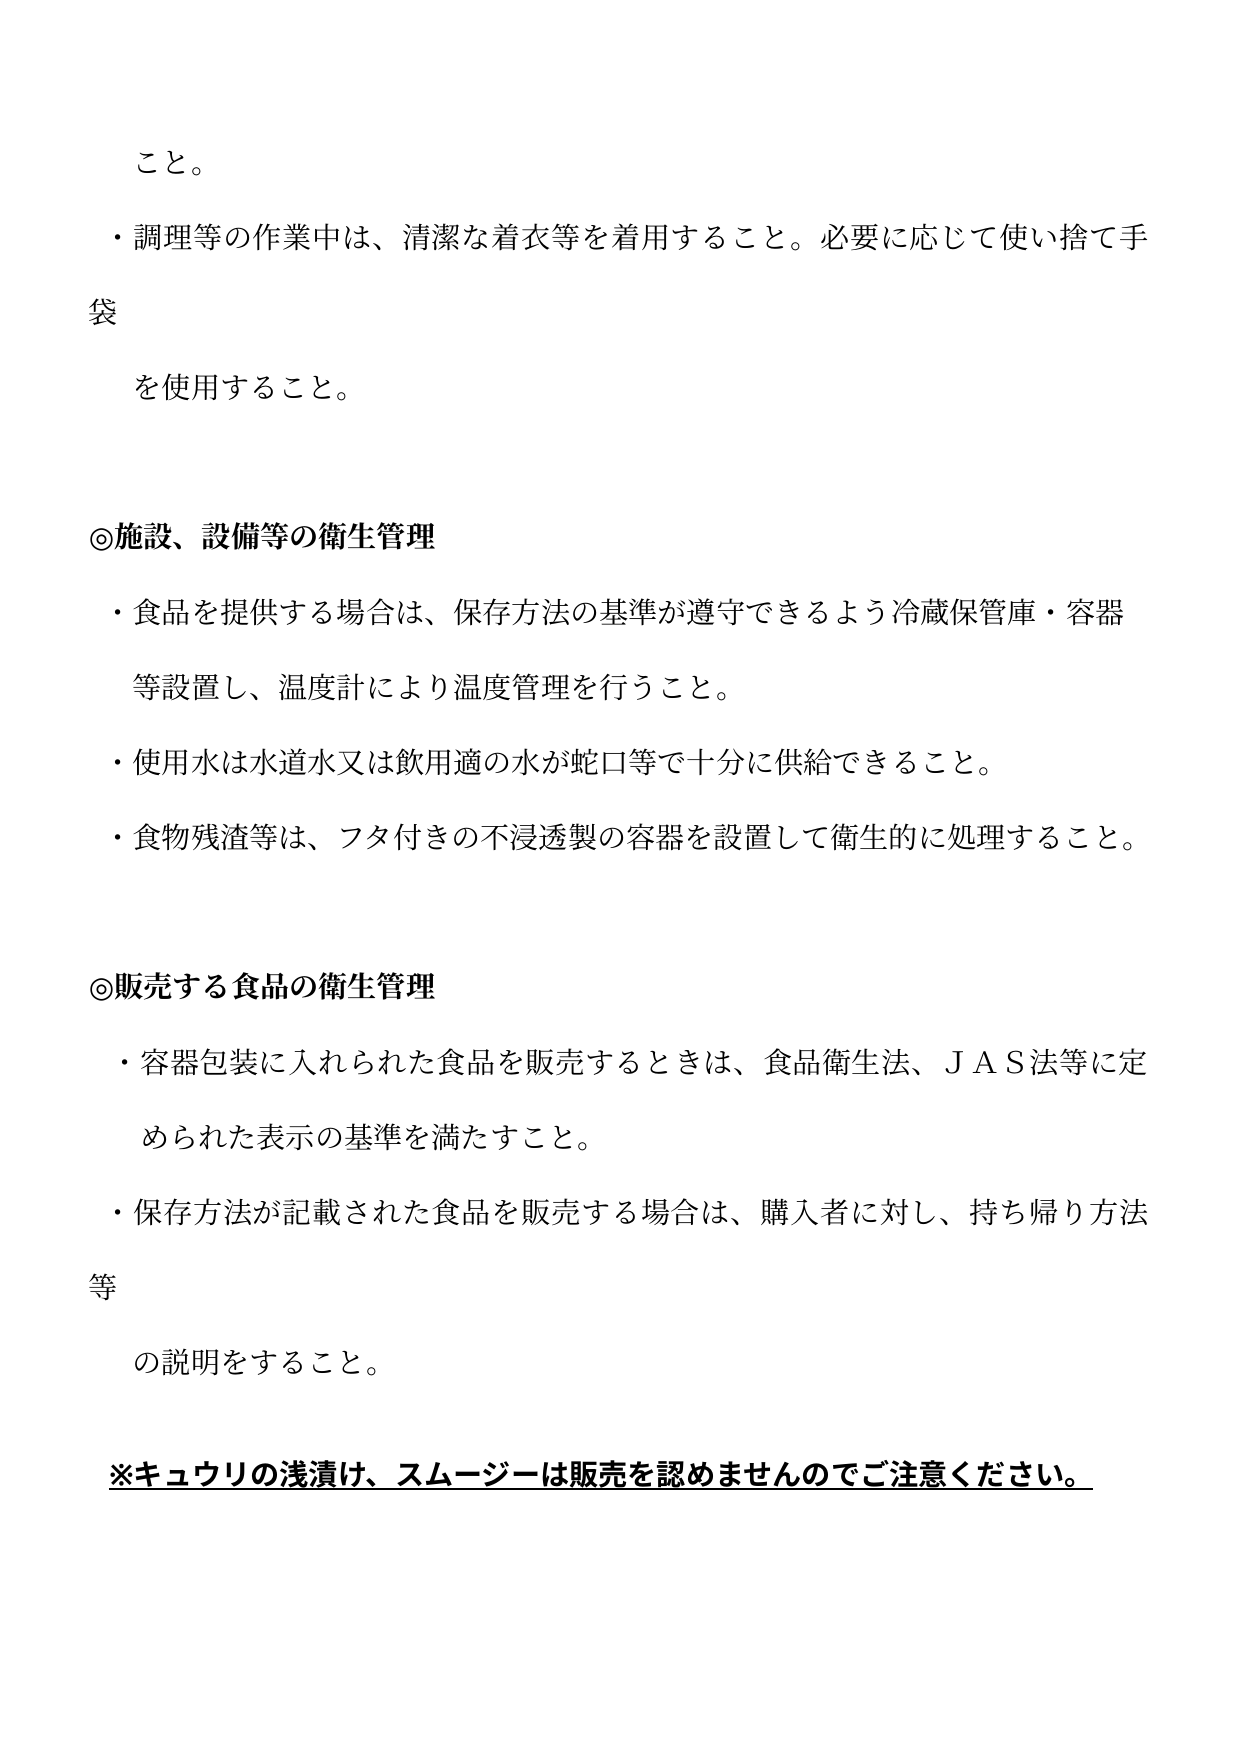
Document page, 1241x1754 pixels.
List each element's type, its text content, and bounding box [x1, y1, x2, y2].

text ・調理等の作業中は、清潔な着衣等を着用すること。必要に応じて使い捨て手袋 [89, 198, 1152, 348]
text こと。 [89, 123, 1152, 198]
text ・食品を提供する場合は、保存方法の基準が遵守できるよう冷蔵保管庫・容器 [89, 573, 1152, 648]
text ・保存方法が記載された食品を販売する場合は、購入者に対し、持ち帰り方法等 [89, 1173, 1152, 1323]
text ※キュウリの浅漬け、スムージーは販売を認めませんのでご注意ください。 [109, 1435, 1152, 1510]
text の説明をすること。 [89, 1323, 1152, 1398]
text ・使用水は水道水又は飲用適の水が蛇口等で十分に供給できること。 [89, 723, 1152, 798]
text を使用すること。 [89, 348, 1152, 423]
text ・容器包装に入れられた食品を販売するときは、食品衛生法、ＪＡＳ法等に定められた表示の基準を満たすこと。 [111, 1023, 1152, 1173]
text ◎施設、設備等の衛生管理 [89, 498, 1152, 573]
text 等設置し、温度計により温度管理を行うこと。 [89, 648, 1152, 723]
text ◎販売する食品の衛生管理 [89, 948, 1152, 1023]
text ・食物残渣等は、フタ付きの不浸透製の容器を設置して衛生的に処理すること。 [89, 798, 1152, 873]
